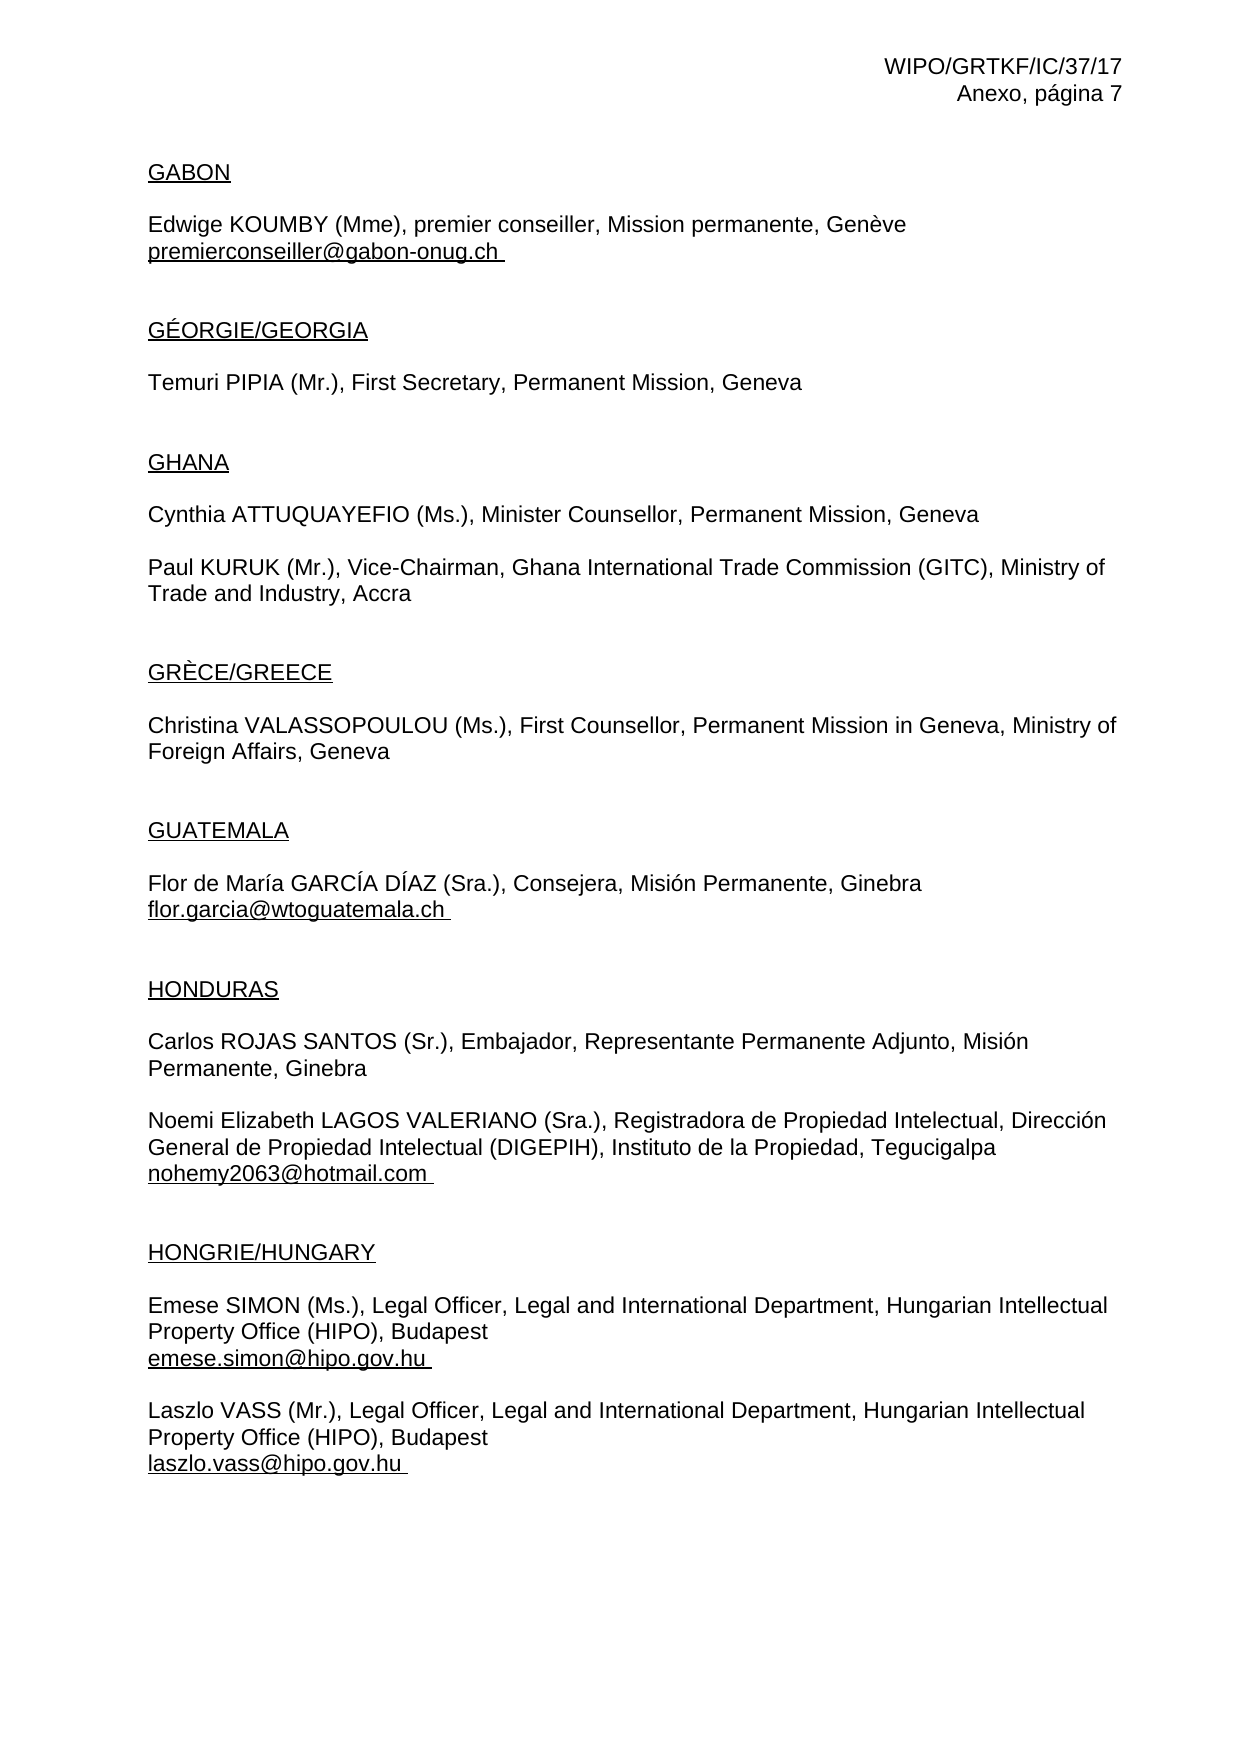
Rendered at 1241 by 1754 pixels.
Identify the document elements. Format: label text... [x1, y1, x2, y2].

text HONDURAS [148, 976, 1122, 1002]
text Christina VALASSOPOULOU (Ms.), First Counsellor, Permanent Mission in Geneva, Ministry of Foreign Affairs, Geneva [148, 712, 1122, 765]
text Edwige KOUMBY (Mme), premier conseiller, Mission permanente, Genève [148, 211, 1122, 238]
text GABON [148, 158, 1122, 185]
text Cynthia ATTUQUAYEFIO (Ms.), Minister Counsellor, Permanent Mission, Geneva [148, 501, 1122, 527]
text nohemy2063@hotmail.com [148, 1160, 1122, 1186]
text premierconseiller@gabon-onug.ch [148, 238, 1122, 264]
text GUATEMALA [148, 817, 1122, 844]
text Carlos ROJAS SANTOS (Sr.), Embajador, Representante Permanente Adjunto, Misión Permanente, Ginebra [148, 1028, 1122, 1081]
text Flor de María GARCÍA DÍAZ (Sra.), Consejera, Misión Permanente, Ginebra [148, 870, 1122, 896]
text Paul KURUK (Mr.), Vice-Chairman, Ghana International Trade Commission (GITC), Ministry of Trade and Industry, Accra [148, 554, 1122, 607]
text GÉORGIE/GEORGIA [148, 317, 1122, 343]
text GHANA [148, 448, 1122, 475]
text emese.simon@hipo.gov.hu [148, 1344, 1122, 1371]
text flor.garcia@wtoguatemala.ch [148, 896, 1122, 923]
text Emese SIMON (Ms.), Legal Officer, Legal and International Department, Hungarian Intellectual Property Office (HIPO), Budapest [148, 1292, 1122, 1344]
text Temuri PIPIA (Mr.), First Secretary, Permanent Mission, Geneva [148, 369, 1122, 396]
text Noemi Elizabeth LAGOS VALERIANO (Sra.), Registradora de Propiedad Intelectual, Dirección General de Propiedad Intelectual (DIGEPIH), Instituto de la Propiedad, Tegucigalpa [148, 1107, 1122, 1160]
text laszlo.vass@hipo.gov.hu [148, 1450, 1122, 1476]
text Laszlo VASS (Mr.), Legal Officer, Legal and International Department, Hungarian Intellectual Property Office (HIPO), Budapest [148, 1397, 1122, 1450]
text GRÈCE/GREECE [148, 659, 1122, 686]
text HONGRIE/HUNGARY [148, 1239, 1122, 1265]
